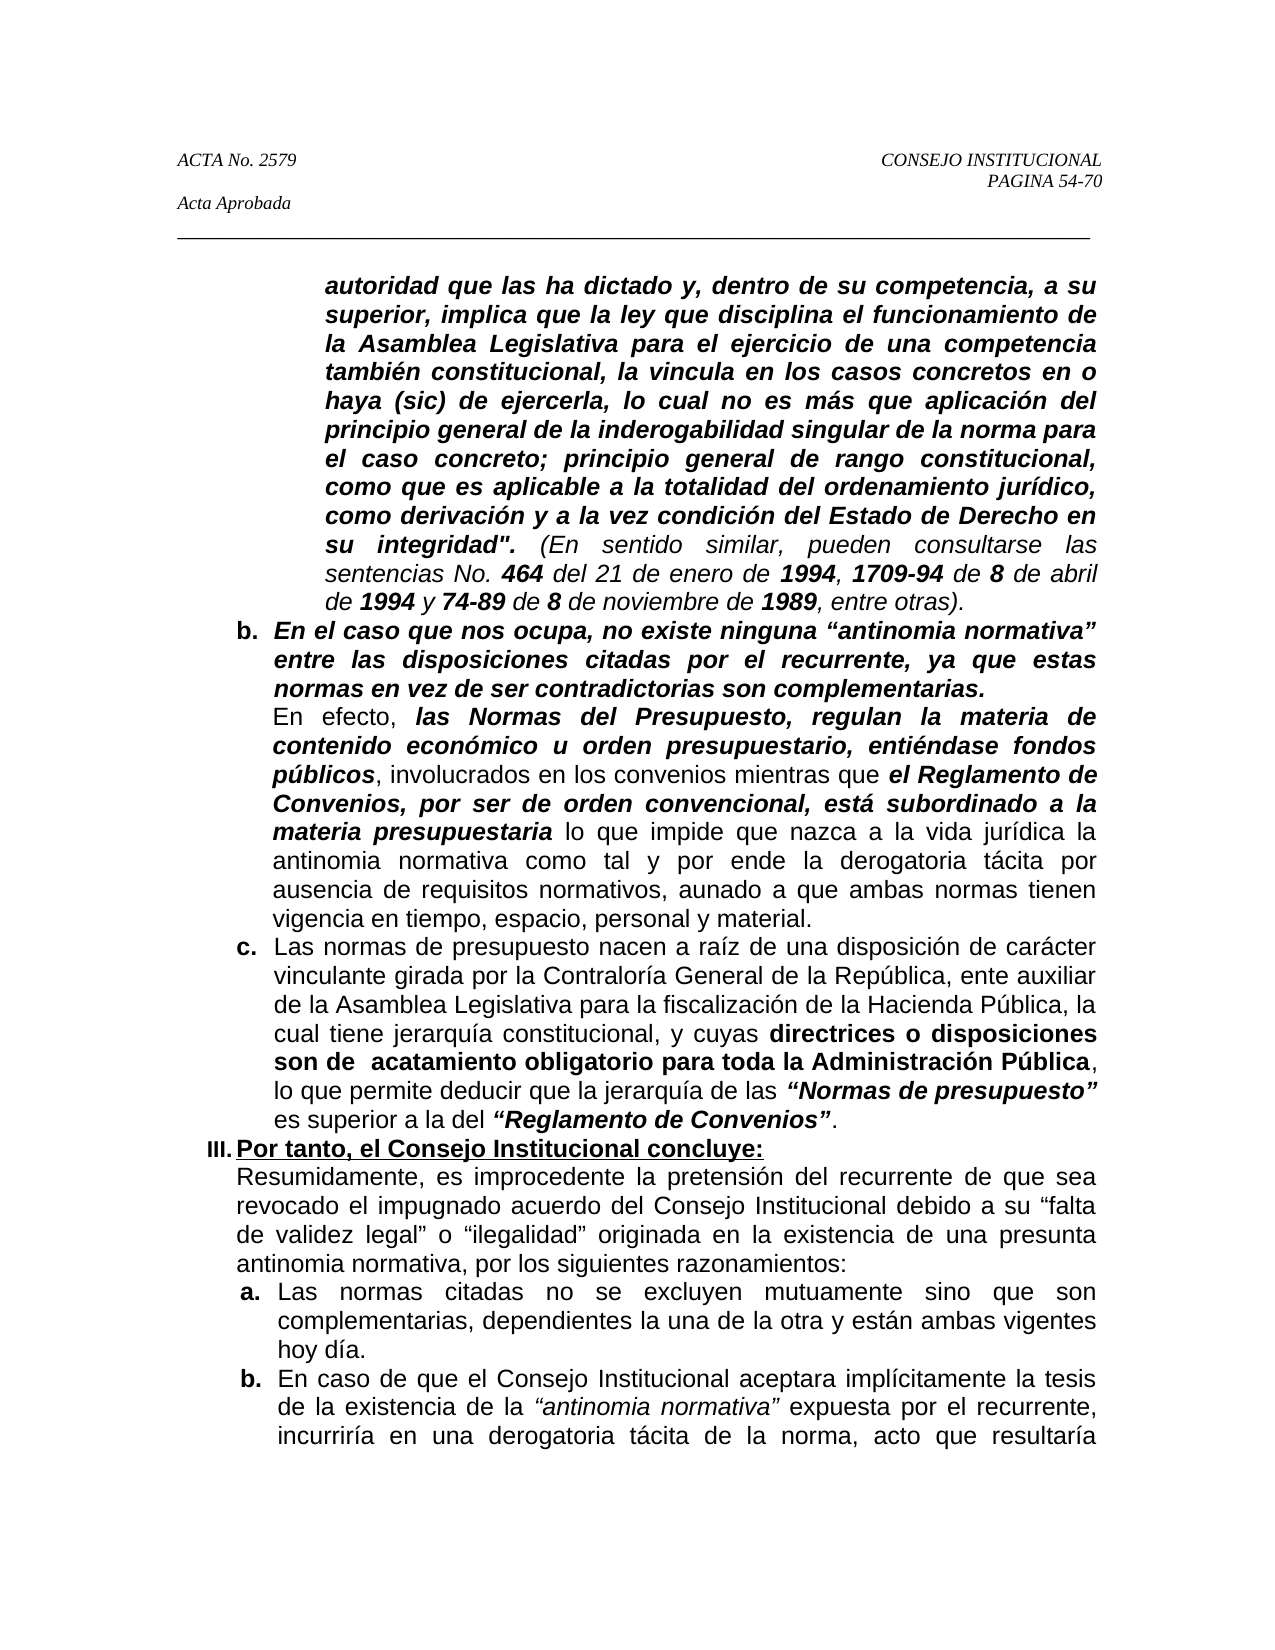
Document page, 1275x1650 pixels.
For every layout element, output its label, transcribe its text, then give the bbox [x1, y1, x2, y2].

text Resumidamente, es improcedente la pretensión del recurrente de que sea revocado el impugnado acuerdo del Consejo Institucional debido a su “falta de validez legal” o “ilegalidad” originada en la existencia de una presunta antinomia normativa, por los siguientes razonamientos: [236, 1162, 1098, 1277]
text En efecto, las Normas del Presupuesto, regulan la materia de contenido económico u orden presupuestario, entiéndase fondos públicos, involucrados en los convenios mientras que el Reglamento de Convenios, por ser de orden convencional, está subordinado a la materia presupuestaria lo que impide que nazca a la vida jurídica la antinomia normativa como tal y por ende la derogatoria tácita por ausencia de requisitos normativos, aunado a que ambas normas tienen vigencia en tiempo, espacio, personal y material. [272, 702, 1098, 932]
list Por tanto, el Consejo Institucional concluye: [207, 1133, 1098, 1162]
list Las normas citadas no se excluyen mutuamente sino que son complementarias, dependientes la una de la otra y están ambas vigentes hoy día. [240, 1277, 1098, 1363]
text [325, 271, 1098, 616]
list En el caso que nos ocupa, no existe ninguna “antinomia normativa” entre las disposiciones citadas por el recurrente, ya que estas normas en vez de ser contradictorias son complementarias. [236, 616, 1098, 702]
list Las normas de presupuesto nacen a raíz de una disposición de carácter vinculante girada por la Contraloría General de la República, ente auxiliar de la Asamblea Legislativa para la fiscalización de la Hacienda Pública, la cual tiene jerarquía constitucional, y cuyas directrices o disposiciones son de acatamiento obligatorio para toda la Administración Pública, lo que permite deducir que la jerarquía de las “Normas de presupuesto” es superior a la del “Reglamento de Convenios”. [236, 932, 1098, 1133]
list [240, 1363, 1098, 1450]
